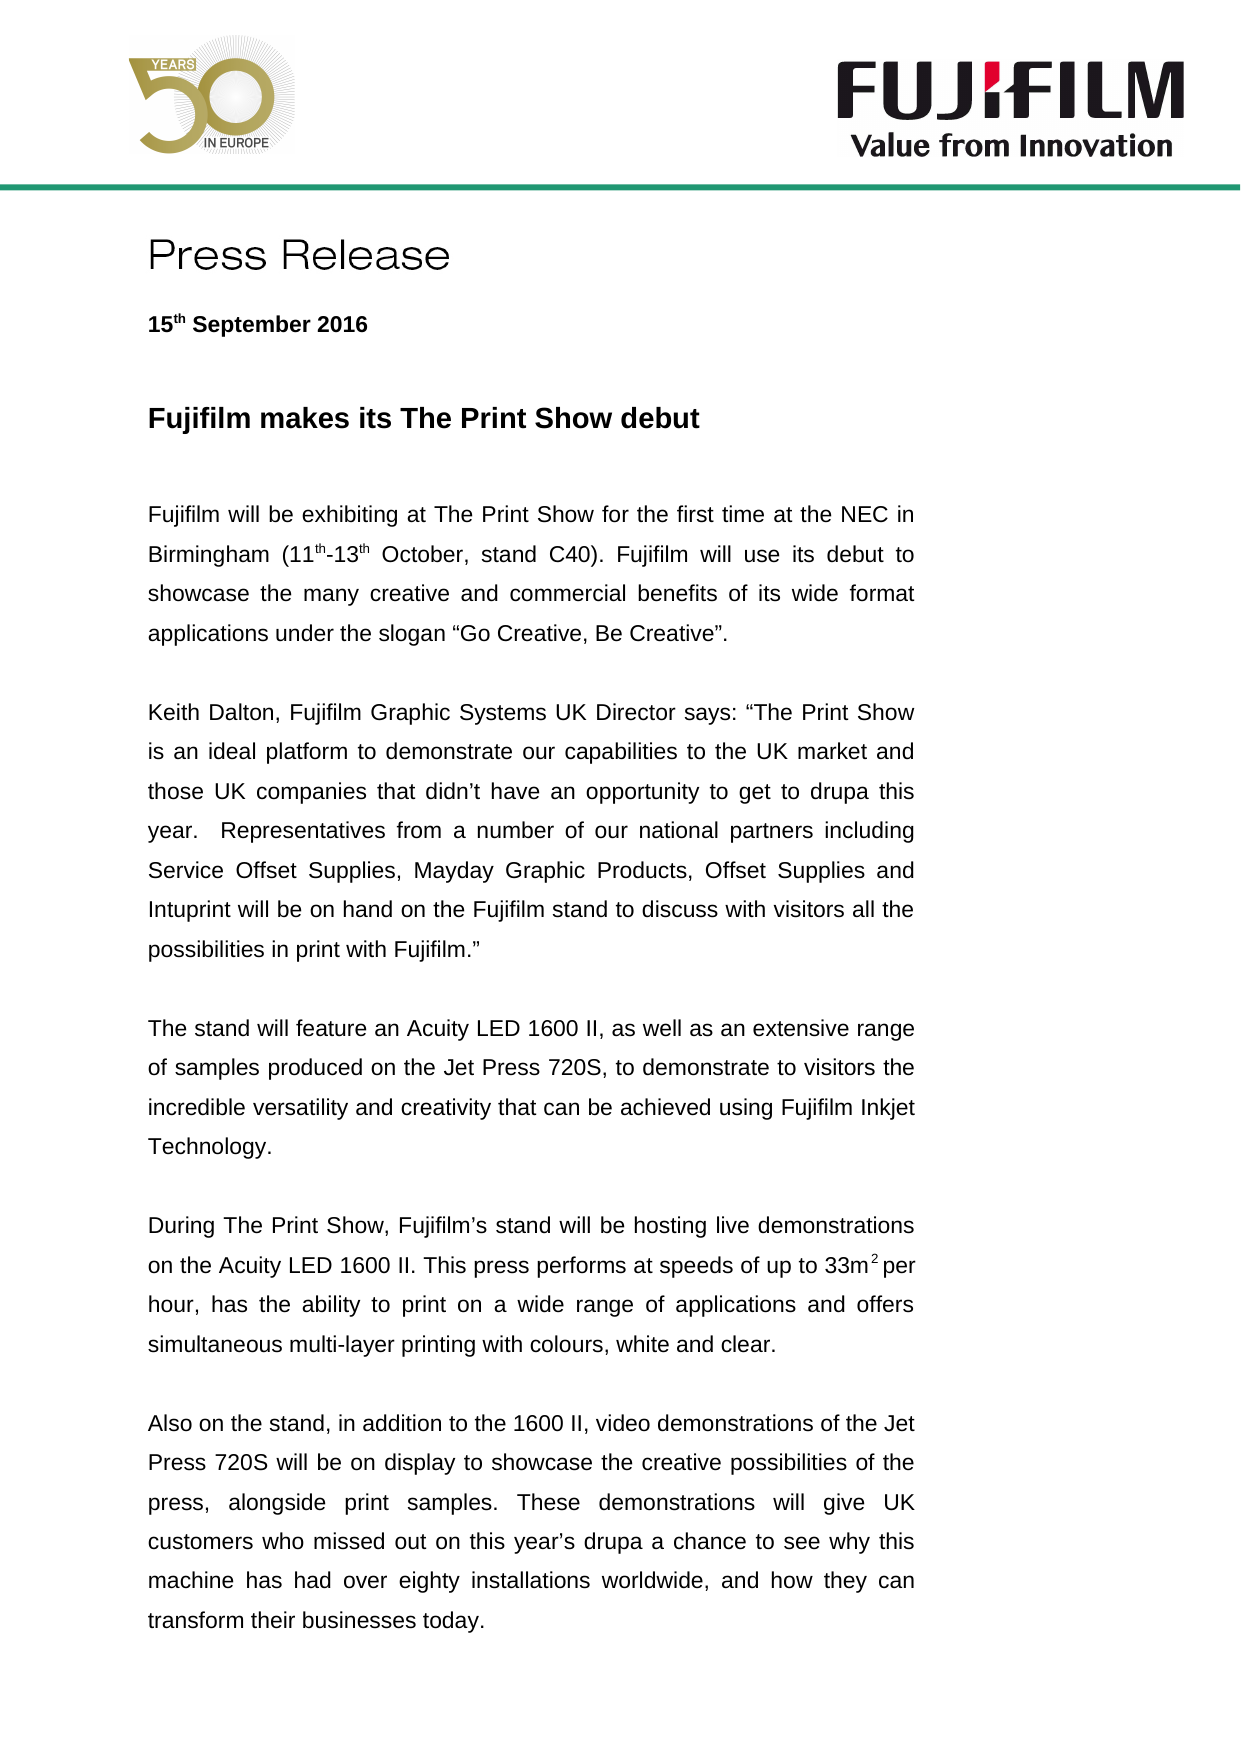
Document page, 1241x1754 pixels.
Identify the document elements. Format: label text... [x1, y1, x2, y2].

picture [95, 207, 498, 308]
text Fujifilm makes its The Print Show debut [148, 401, 916, 434]
text Also on the stand, in addition to the 1600 II, video demonstrations of the Jet Press 720S will be on display to showcase the creative possibilities of the press, alongside print samples. These demonstrations will give UK customers who missed out on this year’s drupa a chance to see why this machine has had over eighty installations worldwide, and how they can transform their businesses today. [148, 1409, 916, 1633]
text During The Print Show, Fujifilm’s stand will be hosting live demonstrations on the Acuity LED 1600 II. This press performs at speeds of up to 33m2 per hour, has the ability to print on a wide range of applications and offers simultaneous multi-layer printing with colours, white and clear. [148, 1212, 916, 1357]
picture [837, 59, 1187, 159]
text The stand will feature an Acuity LED 1600 II, as well as an extensive range of samples produced on the Jet Press 720S, to demonstrate to visitors the incredible versatility and creativity that can be achieved using Fujifilm Inkjet Technology. [148, 1015, 916, 1159]
text Keith Dalton, Fujifilm Graphic Systems UK Director says: “The Print Show is an ideal platform to demonstrate our capabilities to the UK market and those UK companies that didn’t have an opportunity to get to drupa this year. Representatives from a number of our national partners including Service Offset Supplies, Mayday Graphic Products, Offset Supplies and Intuprint will be on hand on the Fujifilm stand to discuss with visitors all the possibilities in print with Fujifilm.” [148, 699, 916, 962]
picture [128, 35, 295, 154]
text Fujifilm will be exhibiting at The Print Show for the first time at the NEC in Birmingham (11th-13th October, stand C40). Fujifilm will use its debut to showcase the many creative and commercial benefits of its wide format applications under the slogan “Go Creative, Be Creative”. [148, 501, 916, 646]
text 15th September 2016 [148, 311, 916, 337]
